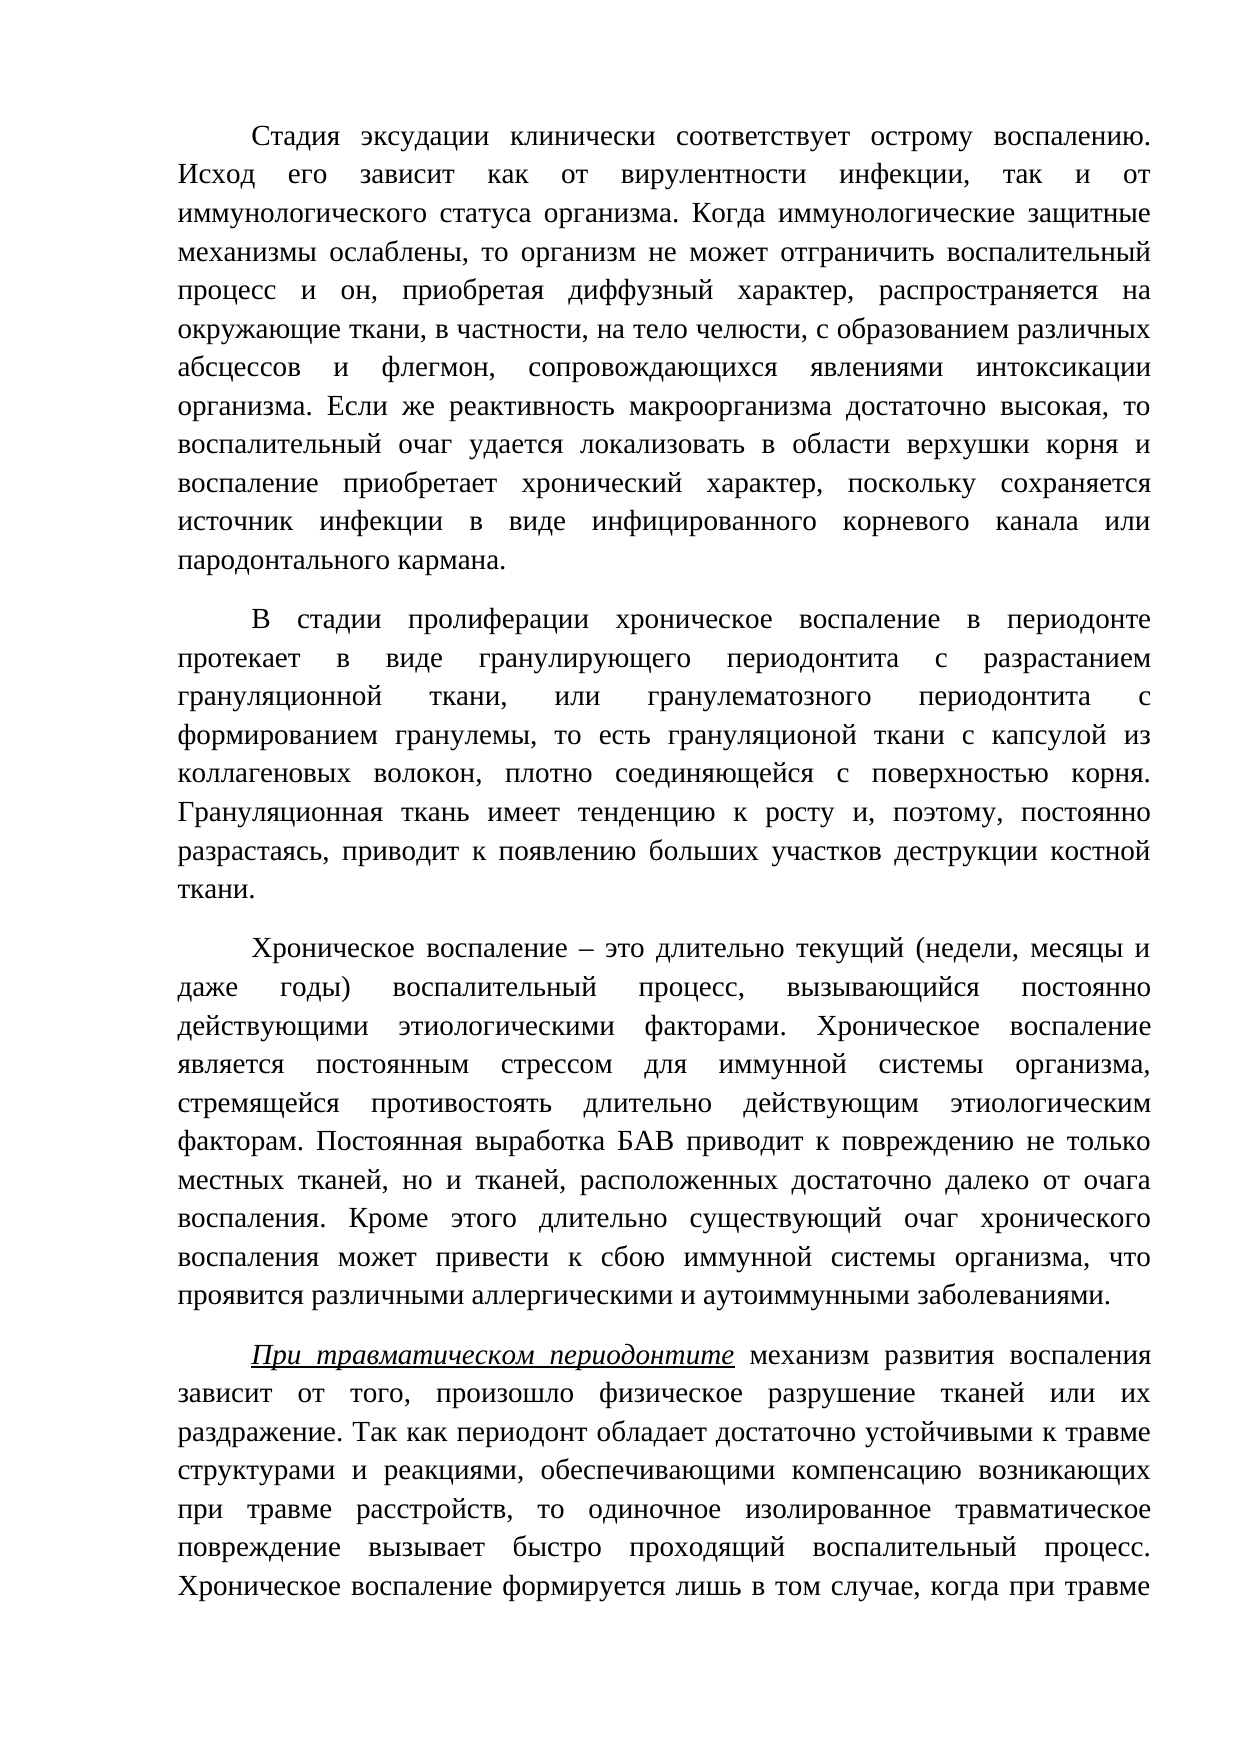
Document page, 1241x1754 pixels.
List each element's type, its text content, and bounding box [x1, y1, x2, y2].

text В стадии пролиферации хроническое воспаление в периодонте протекает в виде гранулирующего периодонтита с разрастанием грануляционной ткани, или гранулематозного периодонтита с формированием гранулемы, то есть грануляционой ткани с капсулой из коллагеновых волокон, плотно соединяющейся с поверхностью корня. Грануляционная ткань имеет тенденцию к росту и, поэтому, постоянно разрастаясь, приводит к появлению больших участков деструкции костной ткани. [177, 601, 1152, 905]
text Стадия эксудации клинически соответствует острому воспалению. Исход его зависит как от вирулентности инфекции, так и от иммунологического статуса организма. Когда иммунологические защитные механизмы ослаблены, то организм не может отграничить воспалительный процесс и он, приобретая диффузный характер, распространяется на окружающие ткани, в частности, на тело челюсти, с образованием различных абсцессов и флегмон, сопровождающихся явлениями интоксикации организма. Если же реактивность макроорганизма достаточно высокая, то воспалительный очаг удается локализовать в области верхушки корня и воспаление приобретает хронический характер, поскольку сохраняется источник инфекции в виде инфицированного корневого канала или пародонтального кармана. [177, 118, 1152, 576]
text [177, 1337, 1152, 1602]
text Хроническое воспаление – это длительно текущий (недели, месяцы и даже годы) воспалительный процесс, вызывающийся постоянно действующими этиологическими факторами. Хроническое воспаление является постоянным стрессом для иммунной системы организма, стремящейся противостоять длительно действующим этиологическим факторам. Постоянная выработка БАВ приводит к повреждению не только местных тканей, но и тканей, расположенных достаточно далеко от очага воспаления. Кроме этого длительно существующий очаг хронического воспаления может привести к сбою иммунной системы организма, что проявится различными аллергическими и аутоиммунными заболеваниями. [177, 931, 1152, 1311]
